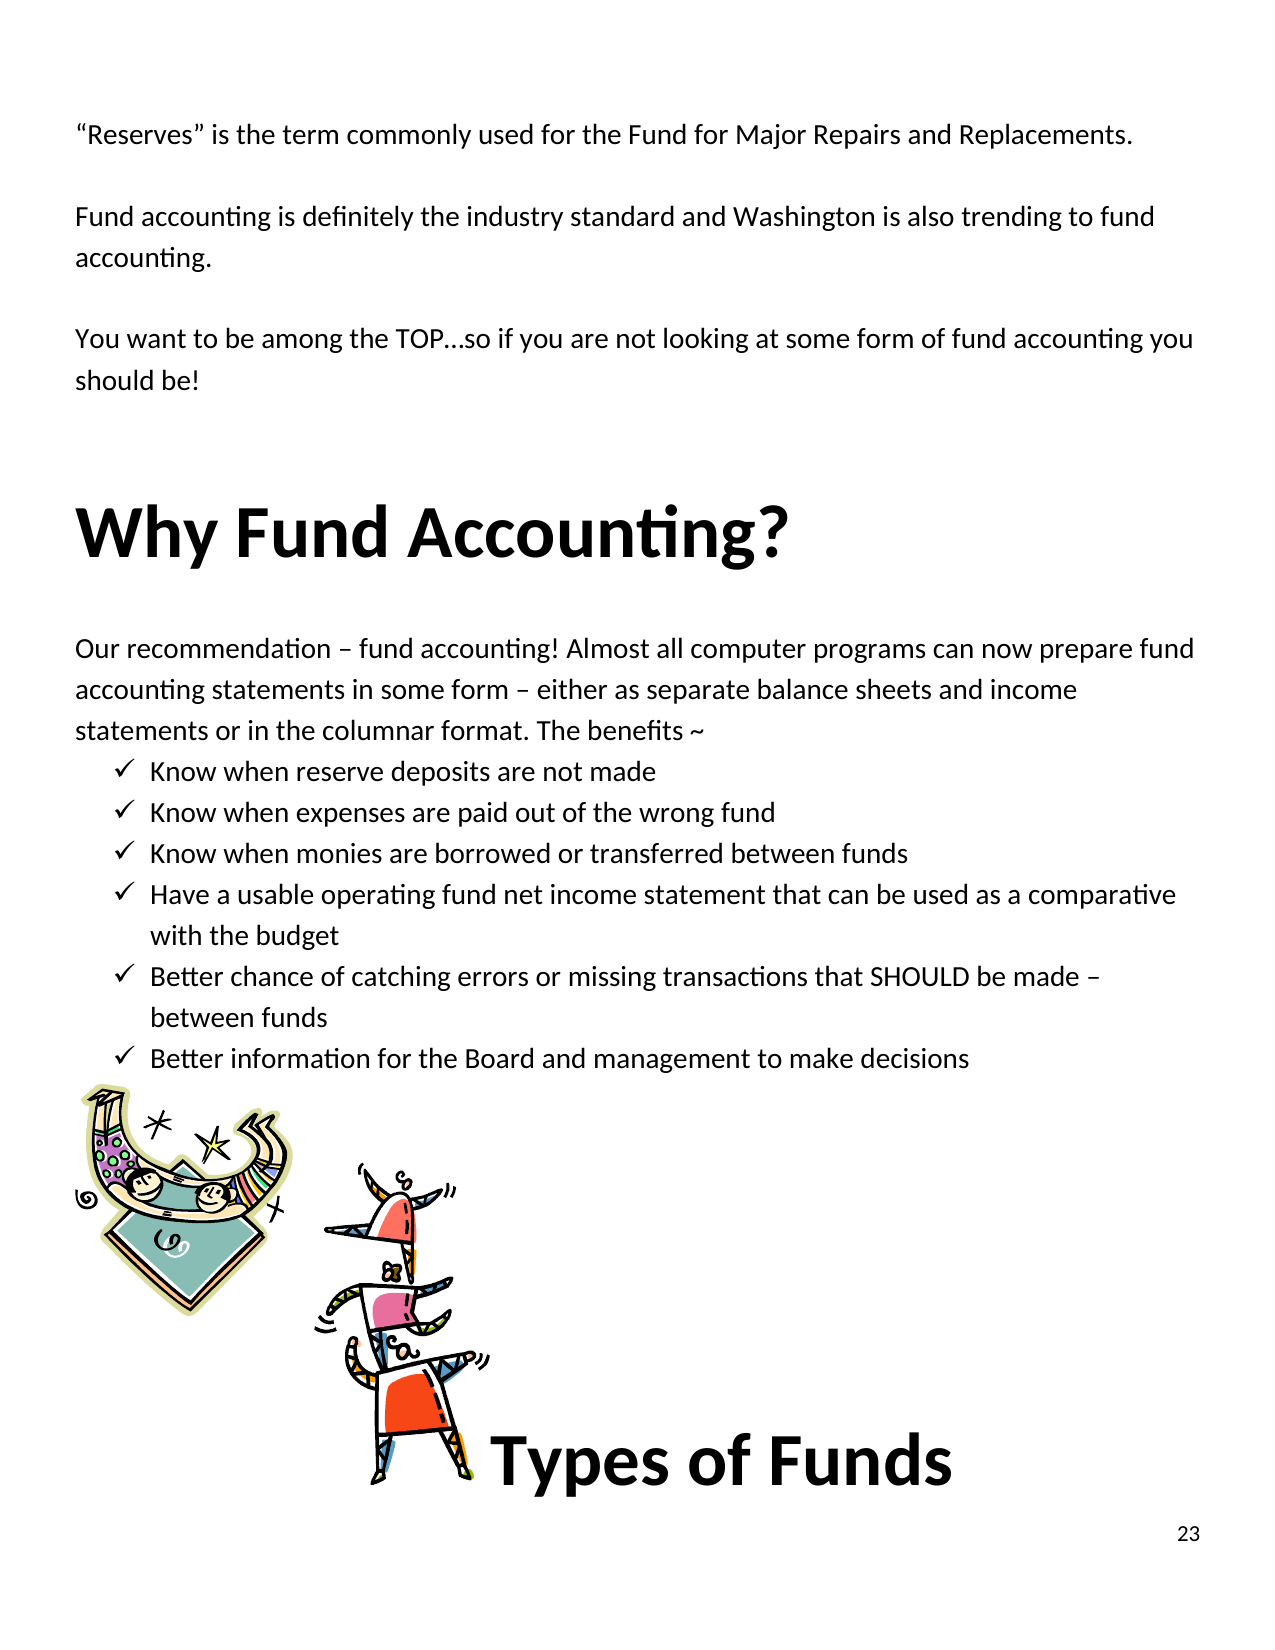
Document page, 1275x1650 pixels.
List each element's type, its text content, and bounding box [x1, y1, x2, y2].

list Know when expenses are paid out of the wrong fund [112, 794, 1200, 830]
text Types of Funds [75, 1163, 1200, 1504]
text Why Fund Accounting? [75, 484, 1200, 576]
list Know when reserve deposits are not made [112, 753, 1200, 789]
text Fund accounting is definitely the industry standard and Washington is also trending to fund accounting. [75, 198, 1200, 274]
list Have a usable operating fund net income statement that can be used as a comparative with the budget [112, 876, 1200, 953]
list Better information for the Board and management to make decisions [112, 1040, 1200, 1076]
text You want to be among the TOP…so if you are not looking at some form of fund accounting you should be! [75, 321, 1200, 397]
text “Reserves” is the term commonly used for the Fund for Major Repairs and Replacements. [75, 116, 1200, 152]
list Know when monies are borrowed or transferred between funds [112, 835, 1200, 871]
list Better chance of catching errors or missing transactions that SHOULD be made – between funds [112, 958, 1200, 1034]
text Our recommendation – fund accounting! Almost all computer programs can now prepare fund accounting statements in some form – either as separate balance sheets and income statements or in the columnar format. The benefits ~ [75, 631, 1200, 748]
